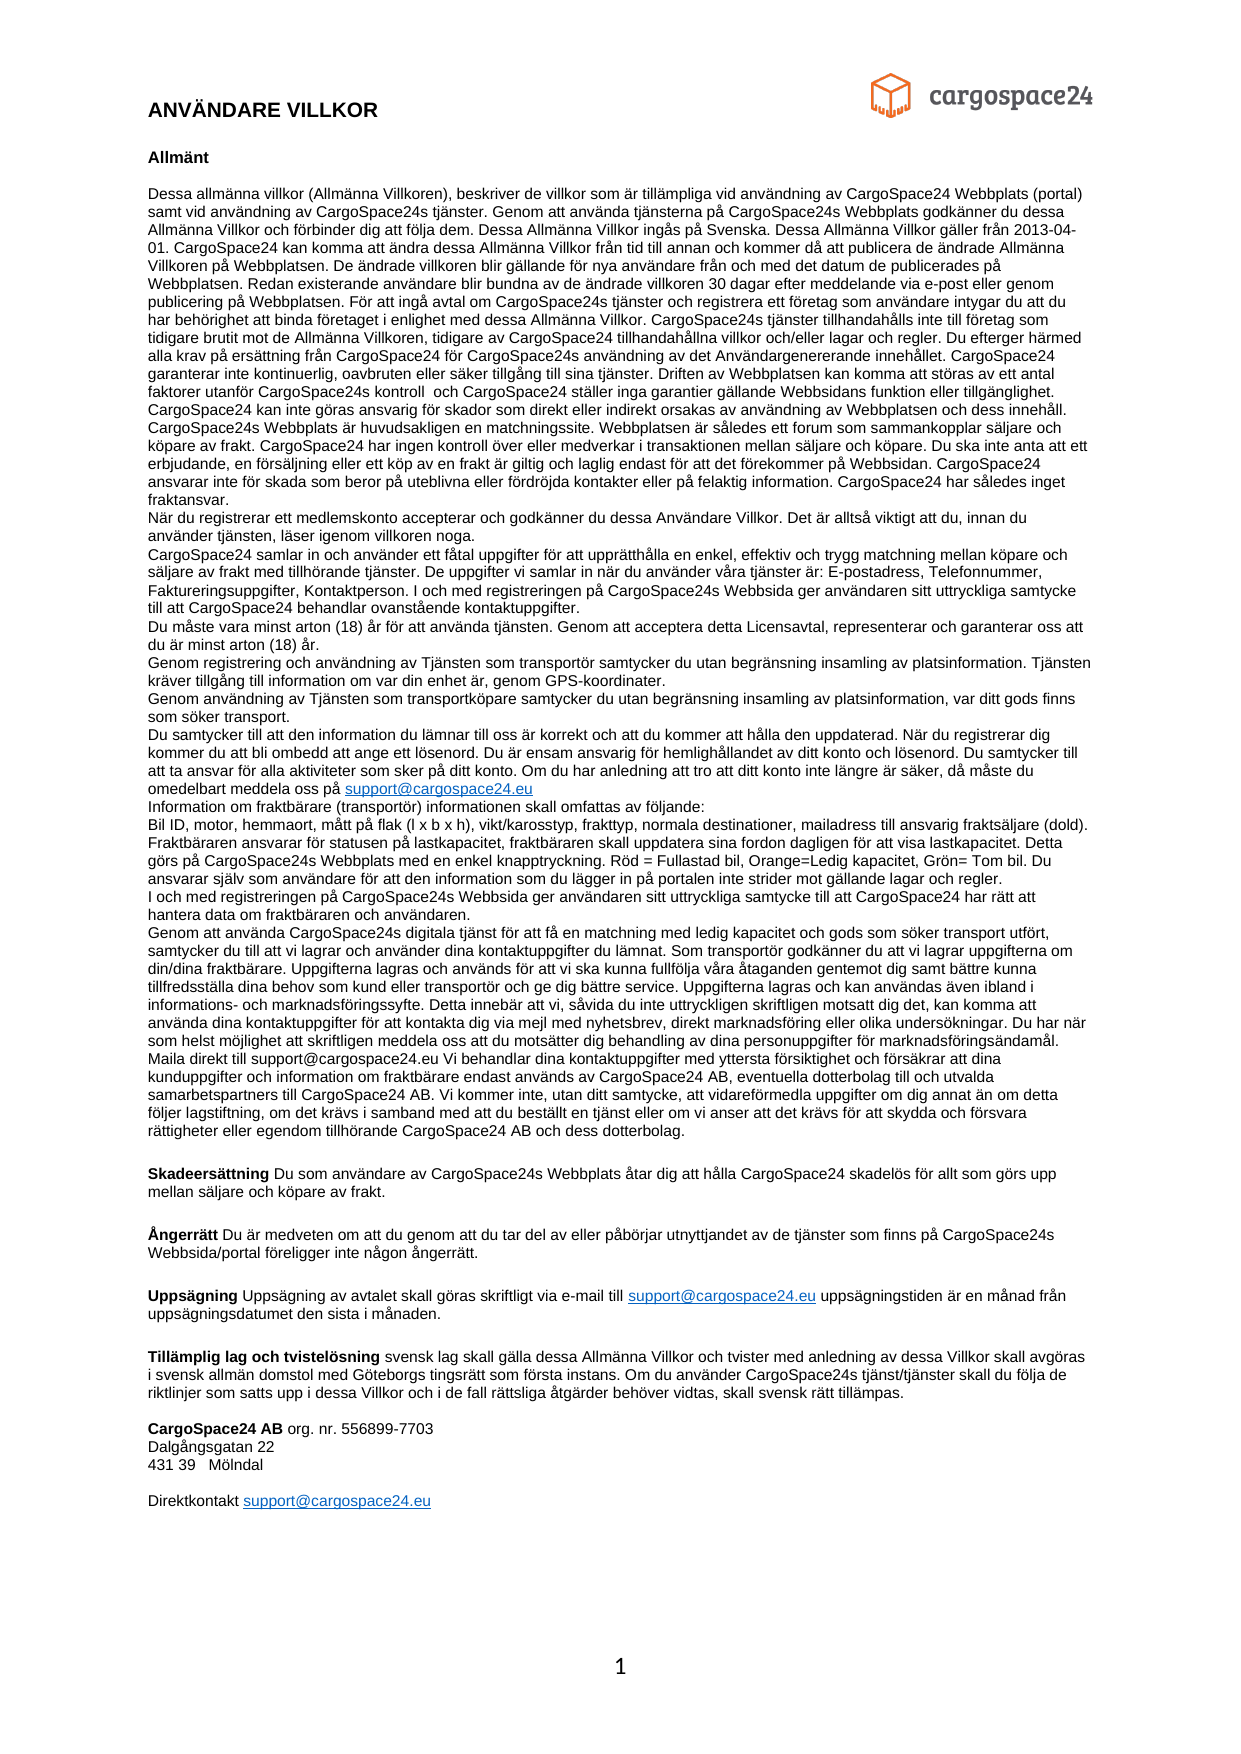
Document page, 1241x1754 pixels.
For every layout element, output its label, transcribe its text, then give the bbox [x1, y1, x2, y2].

text Genom att använda CargoSpace24s digitala tjänst för att få en matchning med ledig kapacitet och gods som söker transport utfört, samtycker du till att vi lagrar och använder dina kontaktuppgifter du lämnat. Som transportör godkänner du att vi lagrar uppgifterna om din/dina fraktbärare. Uppgifterna lagras och används för att vi ska kunna fullfölja våra åtaganden gentemot dig samt bättre kunna tillfredsställa dina behov som kund eller transportör och ge dig bättre service. Uppgifterna lagras och kan användas även ibland i informations- och marknadsföringssyfte. Detta innebär att vi, såvida du inte uttryckligen skriftligen motsatt dig det, kan komma att använda dina kontaktuppgifter för att kontakta dig via mejl med nyhetsbrev, direkt marknadsföring eller olika undersökningar. Du har när som helst möjlighet att skriftligen meddela oss att du motsätter dig behandling av dina personuppgifter för marknadsföringsändamål. Maila direkt till support@cargospace24.eu Vi behandlar dina kontaktuppgifter med yttersta försiktighet och försäkrar att dina kunduppgifter och information om fraktbärare endast används av CargoSpace24 AB, eventuella dotterbolag till och utvalda samarbetspartners till CargoSpace24 AB. Vi kommer inte, utan ditt samtycke, att vidareförmedla uppgifter om dig annat än om detta följer lagstiftning, om det krävs i samband med att du beställt en tjänst eller om vi anser att det krävs för att skydda och försvara rättigheter eller egendom tillhörande CargoSpace24 AB och dess dotterbolag. [148, 924, 1093, 1140]
text Dalgångsgatan 22 [148, 1438, 1093, 1456]
text Uppsägning Uppsägning av avtalet skall göras skriftligt via e-mail till support@cargospace24.eu uppsägningstiden är en månad från uppsägningsdatumet den sista i månaden. [148, 1287, 1093, 1323]
text Ångerrätt Du är medveten om att du genom att du tar del av eller påbörjar utnyttjandet av de tjänster som finns på CargoSpace24s Webbsida/portal föreligger inte någon ångerrätt. [148, 1226, 1093, 1262]
text Allmänt [148, 148, 1093, 167]
text Direktkontakt support@cargospace24.eu [148, 1492, 1093, 1510]
picture [871, 73, 1093, 118]
text CargoSpace24 AB org. nr. 556899-7703 [148, 1420, 1093, 1438]
text CargoSpace24 samlar in och använder ett fåtal uppgifter för att upprätthålla en enkel, effektiv och trygg matchning mellan köpare och säljare av frakt med tillhörande tjänster. De uppgifter vi samlar in när du använder våra tjänster är: E-postadress, Telefonnummer, Faktureringsuppgifter, Kontaktperson. I och med registreringen på CargoSpace24s Webbsida ger användaren sitt uttryckliga samtycke till att CargoSpace24 behandlar ovanstående kontaktuppgifter. [148, 545, 1093, 617]
text Bil ID, motor, hemmaort, mått på flak (l x b x h), vikt/karosstyp, frakttyp, normala destinationer, mailadress till ansvarig fraktsäljare (dold). [148, 816, 1093, 833]
text När du registrerar ett medlemskonto accepterar och godkänner du dessa Användare Villkor. Det är alltså viktigt att du, innan du använder tjänsten, läser igenom villkoren noga. [148, 509, 1093, 545]
text Fraktbäraren ansvarar för statusen på lastkapacitet, fraktbäraren skall uppdatera sina fordon dagligen för att visa lastkapacitet. Detta görs på CargoSpace24s Webbplats med en enkel knapptryckning. Röd = Fullastad bil, Orange=Ledig kapacitet, Grön= Tom bil. Du ansvarar själv som användare för att den information som du lägger in på portalen inte strider mot gällande lagar och regler. [148, 833, 1093, 888]
text Information om fraktbärare (transportör) informationen skall omfattas av följande: [148, 797, 1093, 816]
text Tillämplig lag och tvistelösning svensk lag skall gälla dessa Allmänna Villkor och tvister med anledning av dessa Villkor skall avgöras i svensk allmän domstol med Göteborgs tingsrätt som första instans. Om du använder CargoSpace24s tjänst/tjänster skall du följa de riktlinjer som satts upp i dessa Villkor och i de fall rättsliga åtgärder behöver vidtas, skall svensk rätt tillämpas. [148, 1348, 1093, 1402]
text Genom registrering och användning av Tjänsten som transportör samtycker du utan begränsning insamling av platsinformation. Tjänsten kräver tillgång till information om var din enhet är, genom GPS-koordinater. [148, 653, 1093, 689]
text Dessa allmänna villkor (Allmänna Villkoren), beskriver de villkor som är tillämpliga vid användning av CargoSpace24 Webbplats (portal) samt vid användning av CargoSpace24s tjänster. Genom att använda tjänsterna på CargoSpace24s Webbplats godkänner du dessa Allmänna Villkor och förbinder dig att följa dem. Dessa Allmänna Villkor ingås på Svenska. Dessa Allmänna Villkor gäller från 2013-04-01. CargoSpace24 kan komma att ändra dessa Allmänna Villkor från tid till annan och kommer då att publicera de ändrade Allmänna Villkoren på Webbplatsen. De ändrade villkoren blir gällande för nya användare från och med det datum de publicerades på Webbplatsen. Redan existerande användare blir bundna av de ändrade villkoren 30 dagar efter meddelande via e-post eller genom publicering på Webbplatsen. För att ingå avtal om CargoSpace24s tjänster och registrera ett företag som användare intygar du att du har behörighet att binda företaget i enlighet med dessa Allmänna Villkor. CargoSpace24s tjänster tillhandahålls inte till företag som tidigare brutit mot de Allmänna Villkoren, tidigare av CargoSpace24 tillhandahållna villkor och/eller lagar och regler. Du efterger härmed alla krav på ersättning från CargoSpace24 för CargoSpace24s användning av det Användargenererande innehållet. CargoSpace24 garanterar inte kontinuerlig, oavbruten eller säker tillgång till sina tjänster. Driften av Webbplatsen kan komma att störas av ett antal faktorer utanför CargoSpace24s kontroll och CargoSpace24 ställer inga garantier gällande Webbsidans funktion eller tillgänglighet. CargoSpace24 kan inte göras ansvarig för skador som direkt eller indirekt orsakas av användning av Webbplatsen och dess innehåll. CargoSpace24s Webbplats är huvudsakligen en matchningssite. Webbplatsen är således ett forum som sammankopplar säljare och köpare av frakt. CargoSpace24 har ingen kontroll över eller medverkar i transaktionen mellan säljare och köpare. Du ska inte anta att ett erbjudande, en försäljning eller ett köp av en frakt är giltig och laglig endast för att det förekommer på Webbsidan. CargoSpace24 ansvarar inte för skada som beror på uteblivna eller fördröjda kontakter eller på felaktig information. CargoSpace24 har således inget fraktansvar. [148, 185, 1093, 509]
text 431 39 Mölndal [148, 1456, 1093, 1474]
text Du samtycker till att den information du lämnar till oss är korrekt och att du kommer att hålla den uppdaterad. När du registrerar dig kommer du att bli ombedd att ange ett lösenord. Du är ensam ansvarig för hemlighållandet av ditt konto och lösenord. Du samtycker till att ta ansvar för alla aktiviteter som sker på ditt konto. Om du har anledning att tro att ditt konto inte längre är säker, då måste du omedelbart meddela oss på support@cargospace24.eu [148, 725, 1093, 797]
text Du måste vara minst arton (18) år för att använda tjänsten. Genom att acceptera detta Licensavtal, representerar och garanterar oss att du är minst arton (18) år. [148, 617, 1093, 653]
text Skadeersättning Du som användare av CargoSpace24s Webbplats åtar dig att hålla CargoSpace24 skadelös för allt som görs upp mellan säljare och köpare av frakt. [148, 1165, 1093, 1201]
text Genom användning av Tjänsten som transportköpare samtycker du utan begränsning insamling av platsinformation, var ditt gods finns som söker transport. [148, 689, 1093, 725]
text I och med registreringen på CargoSpace24s Webbsida ger användaren sitt uttryckliga samtycke till att CargoSpace24 har rätt att hantera data om fraktbäraren och användaren. [148, 888, 1093, 924]
